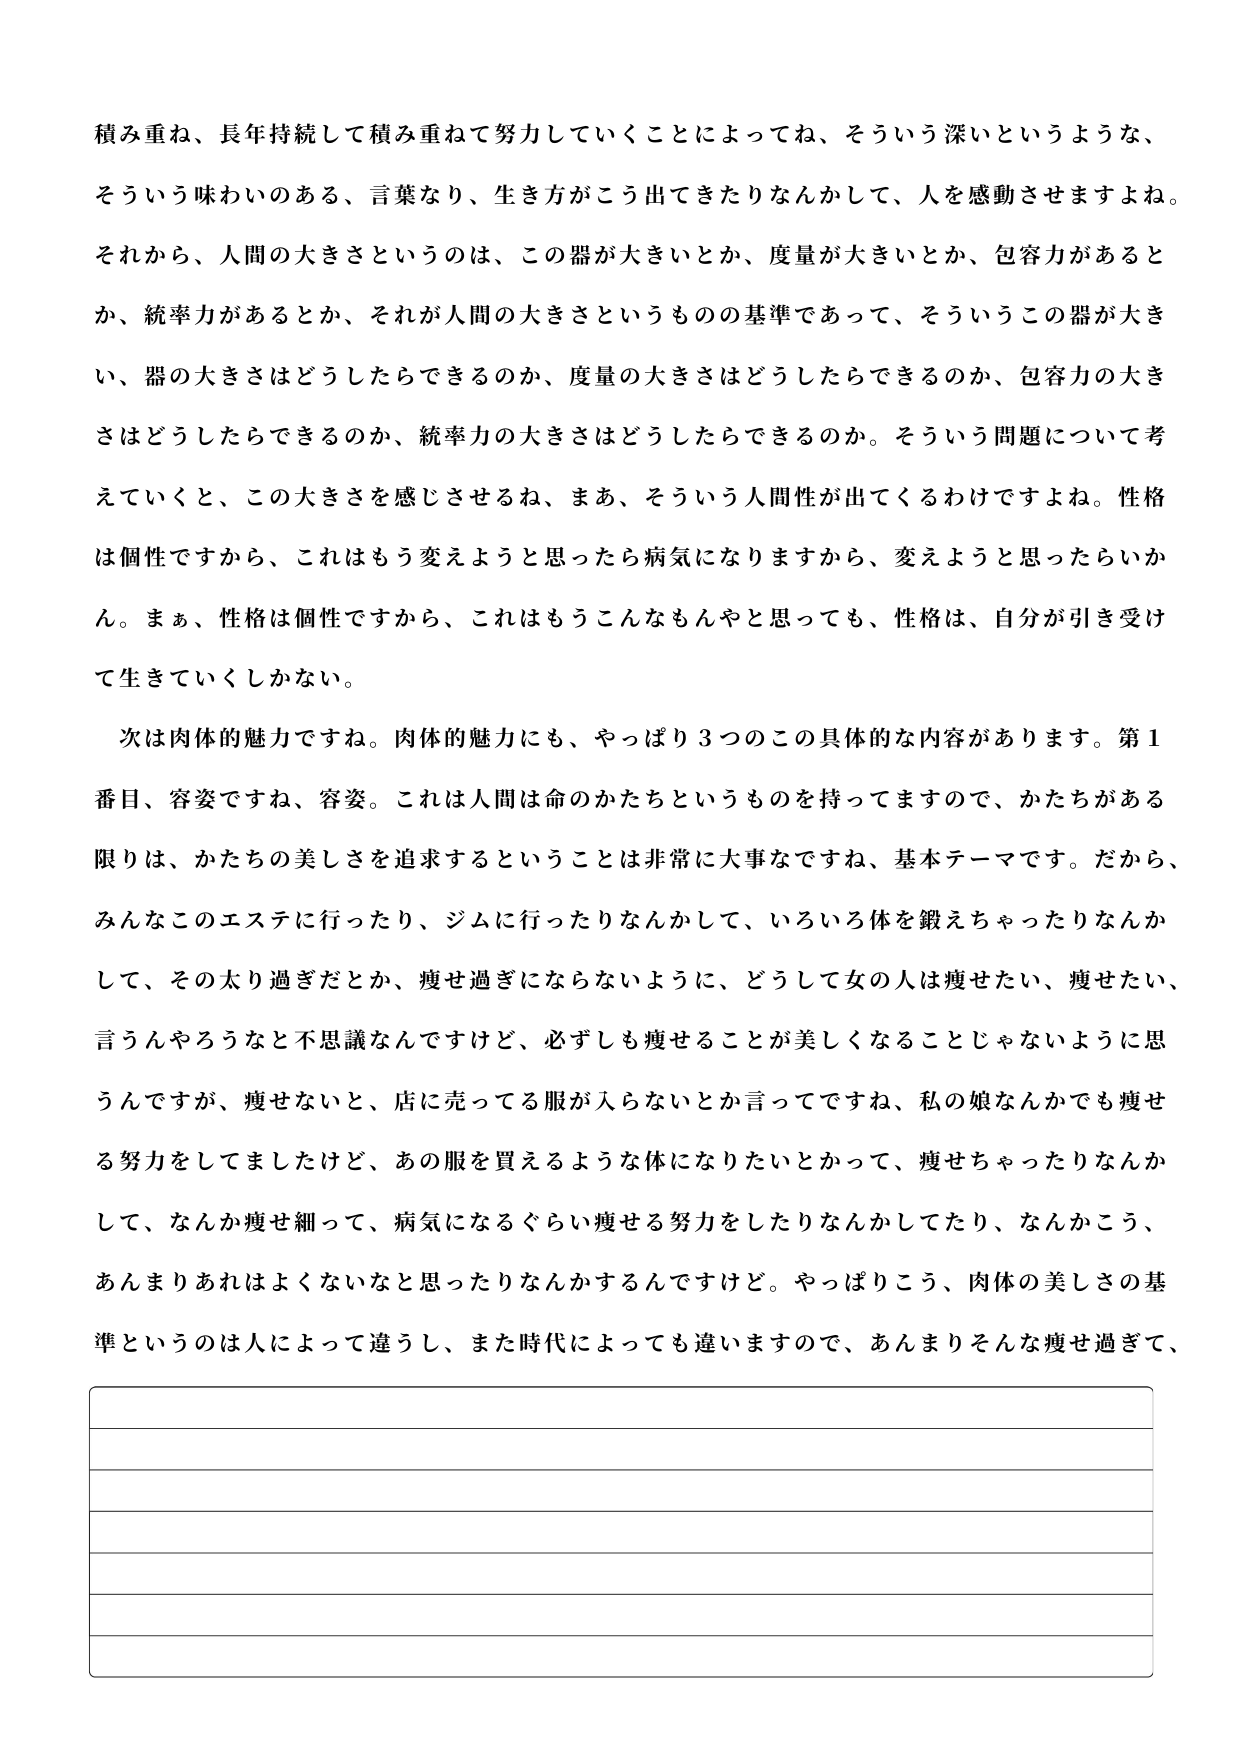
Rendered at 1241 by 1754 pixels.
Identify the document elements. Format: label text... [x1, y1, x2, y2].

picture [88, 1386, 1154, 1678]
